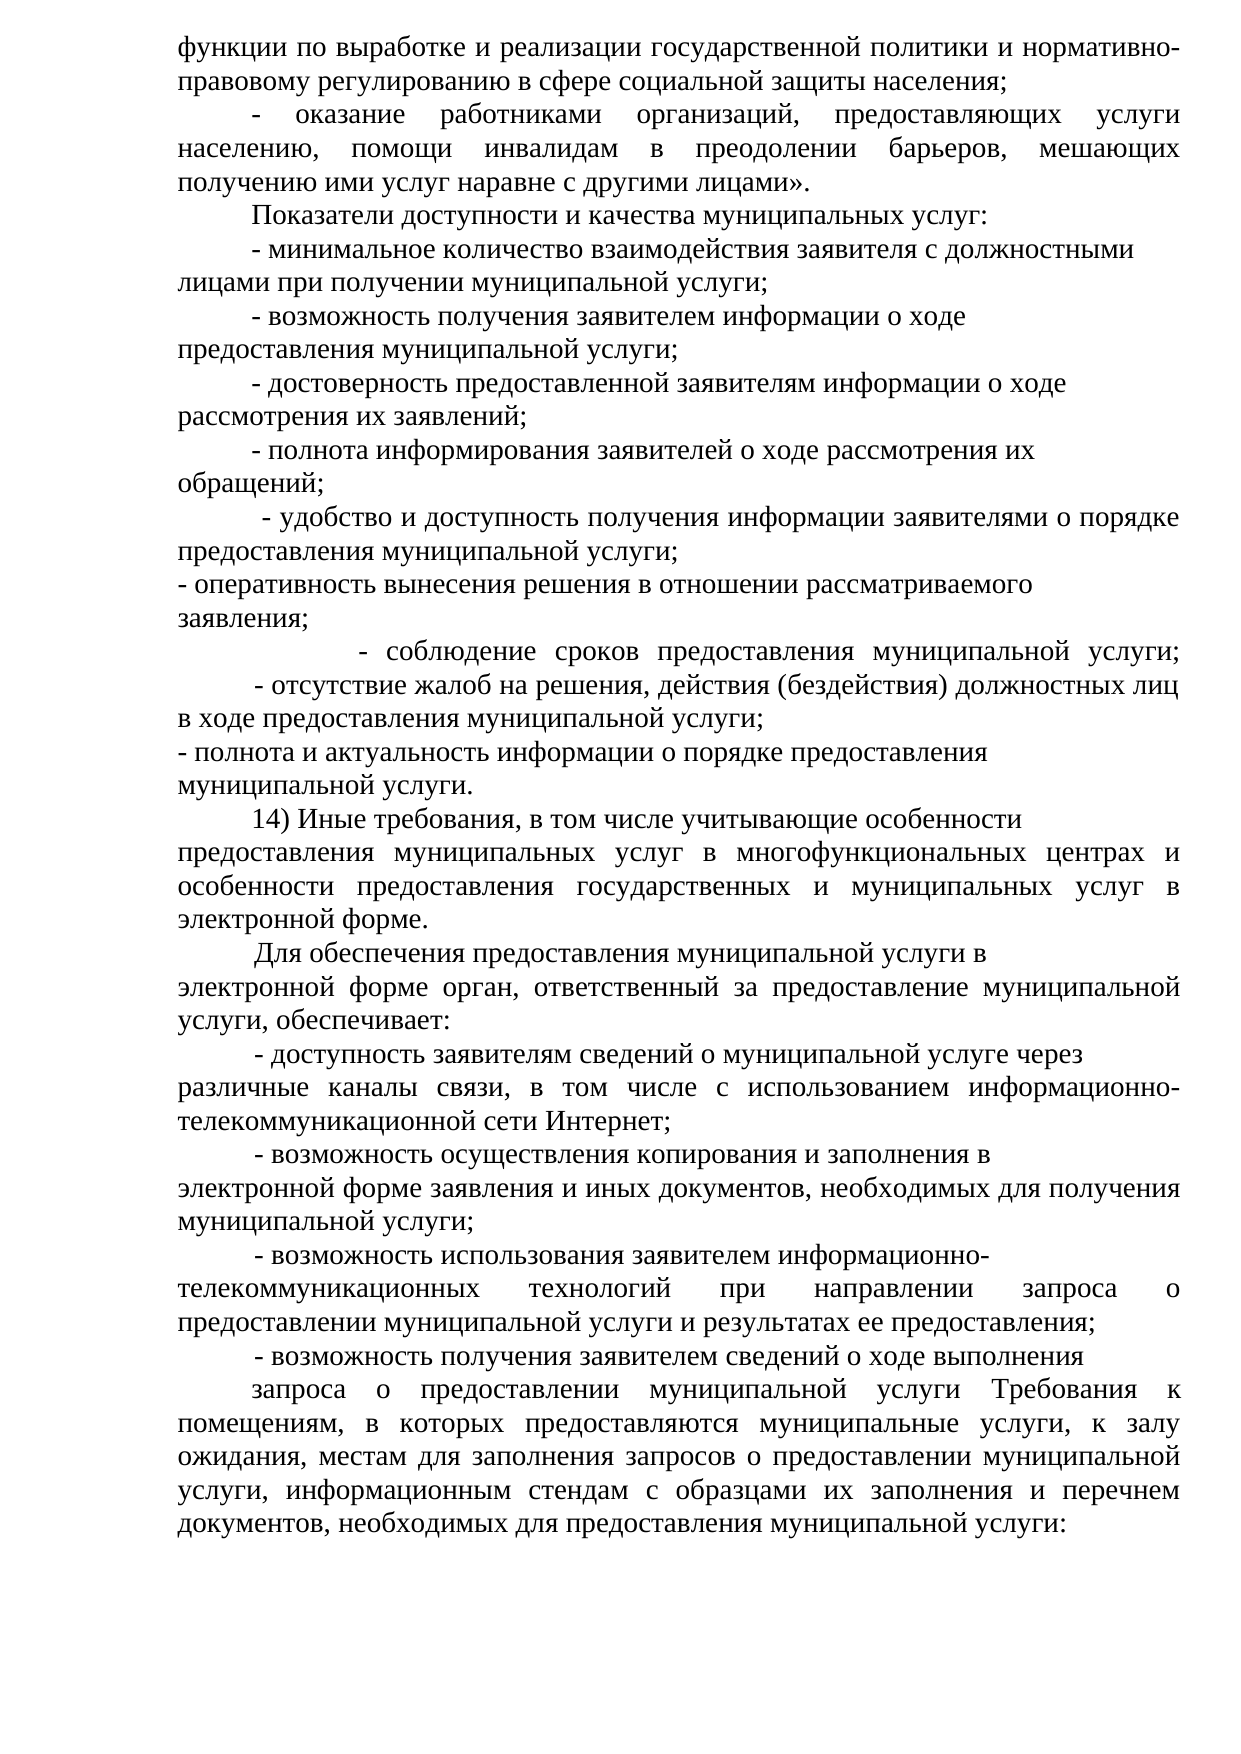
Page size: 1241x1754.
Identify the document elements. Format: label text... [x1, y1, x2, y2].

text - полнота информирования заявителей о ходе рассмотрения их [177, 432, 1181, 466]
text - достоверность предоставленной заявителям информации о ходе [177, 365, 1181, 398]
text муниципальной услуги. [177, 767, 1181, 801]
text различные каналы связи, в том числе с использованием информационно-телекоммуникационной сети Интернет; [177, 1069, 1181, 1136]
text лицами при получении муниципальной услуги; [177, 264, 1181, 298]
text - полнота и актуальность информации о порядке предоставления [177, 734, 1181, 767]
text рассмотрения их заявлений; [177, 398, 1181, 432]
text предоставления муниципальной услуги; [177, 331, 1181, 365]
text заявления; - соблюдение сроков предоставления муниципальной услуги; - отсутствие жалоб на решения, действия (бездействия) должностных лиц в ходе предоставления муниципальной услуги; [177, 600, 1181, 734]
text - минимальное количество взаимодействия заявителя с должностными [177, 231, 1181, 264]
text - доступность заявителям сведений о муниципальной услуге через [254, 1036, 1181, 1069]
text - оказание работниками организаций, предоставляющих услуги населению, помощи инвалидам в преодолении барьеров, мешающих получению ими услуг наравне с другими лицами». [177, 97, 1181, 197]
text Показатели доступности и качества муниципальных услуг: [177, 197, 1181, 231]
text 14) Иные требования, в том числе учитывающие особенности [177, 801, 1181, 834]
text Для обеспечения предоставления муниципальной услуги в [254, 935, 1181, 969]
text - возможность получения заявителем сведений о ходе выполнения [254, 1338, 1181, 1371]
text обращений; - удобство и доступность получения информации заявителями о порядке предоставления муниципальной услуги; [177, 466, 1181, 566]
text электронной форме заявления и иных документов, необходимых для получения муниципальной услуги; [177, 1170, 1181, 1237]
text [177, 29, 1181, 97]
text - возможность получения заявителем информации о ходе [177, 298, 1181, 331]
text - возможность осуществления копирования и заполнения в [254, 1136, 1181, 1170]
text электронной форме орган, ответственный за предоставление муниципальной услуги, обеспечивает: [177, 969, 1181, 1036]
text телекоммуникационных технологий при направлении запроса о предоставлении муниципальной услуги и результатах ее предоставления; [177, 1271, 1181, 1338]
text предоставления муниципальных услуг в многофункциональных центрах и особенности предоставления государственных и муниципальных услуг в электронной форме. [177, 834, 1181, 935]
text запроса о предоставлении муниципальной услуги Требования к помещениям, в которых предоставляются муниципальные услуги, к залу ожидания, местам для заполнения запросов о предоставлении муниципальной услуги, информационным стендам с образцами их заполнения и перечнем документов, необходимых для предоставления муниципальной услуги: [177, 1371, 1181, 1539]
text - оперативность вынесения решения в отношении рассматриваемого [177, 566, 1181, 600]
text - возможность использования заявителем информационно- [254, 1237, 1181, 1271]
